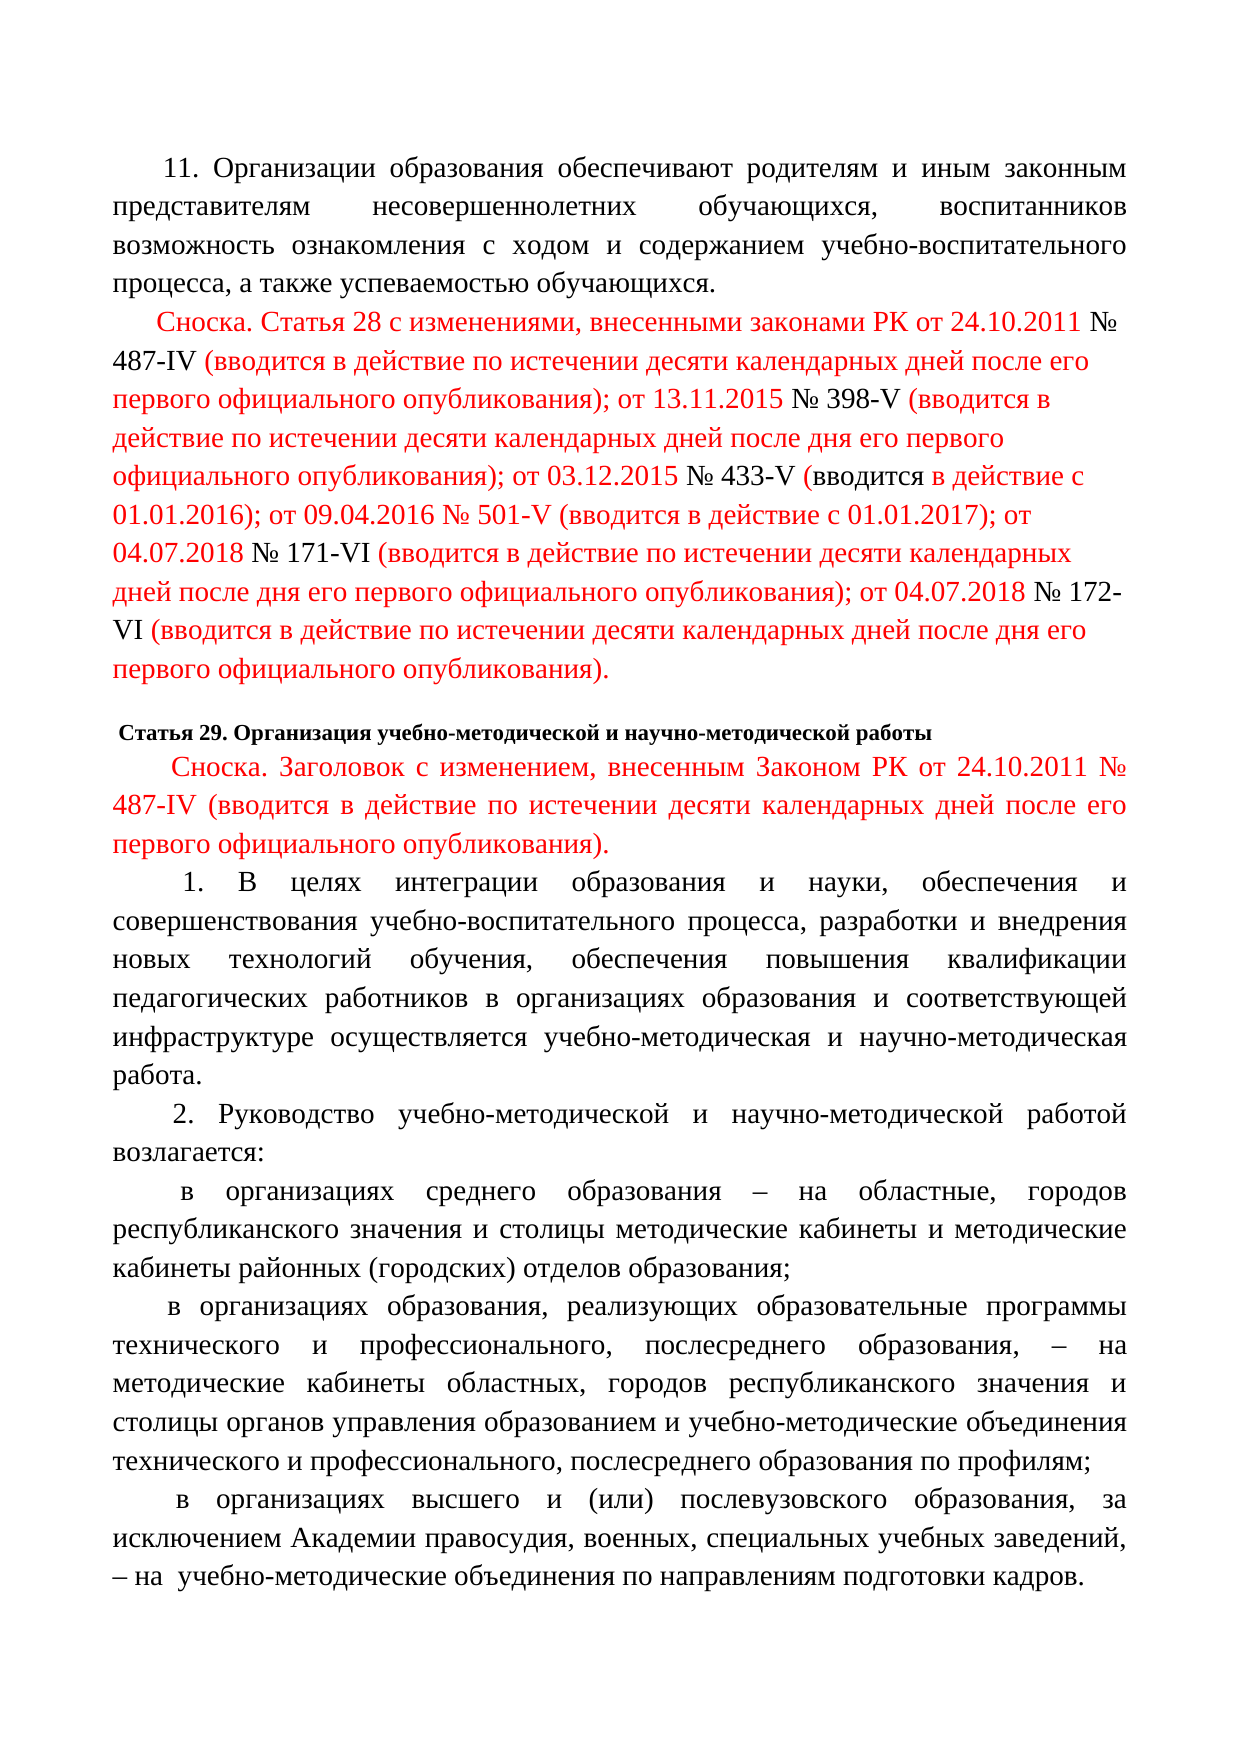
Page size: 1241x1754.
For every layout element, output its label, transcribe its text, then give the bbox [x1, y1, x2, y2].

text Сноска. Статья 28 с изменениями, внесенными законами РК от 24.10.2011 № 487-IV (вводится в действие по истечении десяти календарных дней после его первого официального опубликования); от 13.11.2015 № 398-V (вводится в действие по истечении десяти календарных дней после дня его первого официального опубликования); от 03.12.2015 № 433-V (вводится в действие с 01.01.2016); от 09.04.2016 № 501-V (вводится в действие с 01.01.2017); от 04.07.2018 № 171-VI (вводится в действие по истечении десяти календарных дней после дня его первого официального опубликования); от 04.07.2018 № 172-VІ (вводится в действие по истечении десяти календарных дней после дня его первого официального опубликования). [112, 304, 1128, 715]
text 11. Организации образования обеспечивают родителям и иным законным представителям несовершеннолетних обучающихся, воспитанников возможность ознакомления с ходом и содержанием учебно-воспитательного процесса, а также успеваемостью обучающихся. [112, 150, 1128, 299]
text Статья 29. Организация учебно-методической и научно-методической работы [112, 719, 1128, 745]
text в организациях высшего и (или) послевузовского образования, за исключением Академии правосудия, военных, специальных учебных заведений, – на учебно-методические объединения по направлениям подготовки кадров. [112, 1481, 1128, 1592]
text Сноска. Заголовок с изменением, внесенным Законом РК от 24.10.2011 № 487-IV (вводится в действие по истечении десяти календарных дней после его первого официального опубликования). [112, 749, 1128, 859]
text 1. В целях интеграции образования и науки, обеспечения и совершенствования учебно-воспитательного процесса, разработки и внедрения новых технологий обучения, обеспечения повышения квалификации педагогических работников в организациях образования и соответствующей инфраструктуре осуществляется учебно-методическая и научно-методическая работа. [112, 864, 1128, 1091]
text 2. Руководство учебно-методической и научно-методической работой возлагается: [112, 1096, 1128, 1168]
text в организациях среднего образования – на областные, городов республиканского значения и столицы методические кабинеты и методические кабинеты районных (городских) отделов образования; [112, 1173, 1128, 1283]
text в организациях образования, реализующих образовательные программы технического и профессионального, послесреднего образования, – на методические кабинеты областных, городов республиканского значения и столицы органов управления образованием и учебно-методические объединения технического и профессионального, послесреднего образования по профилям; [112, 1288, 1128, 1476]
